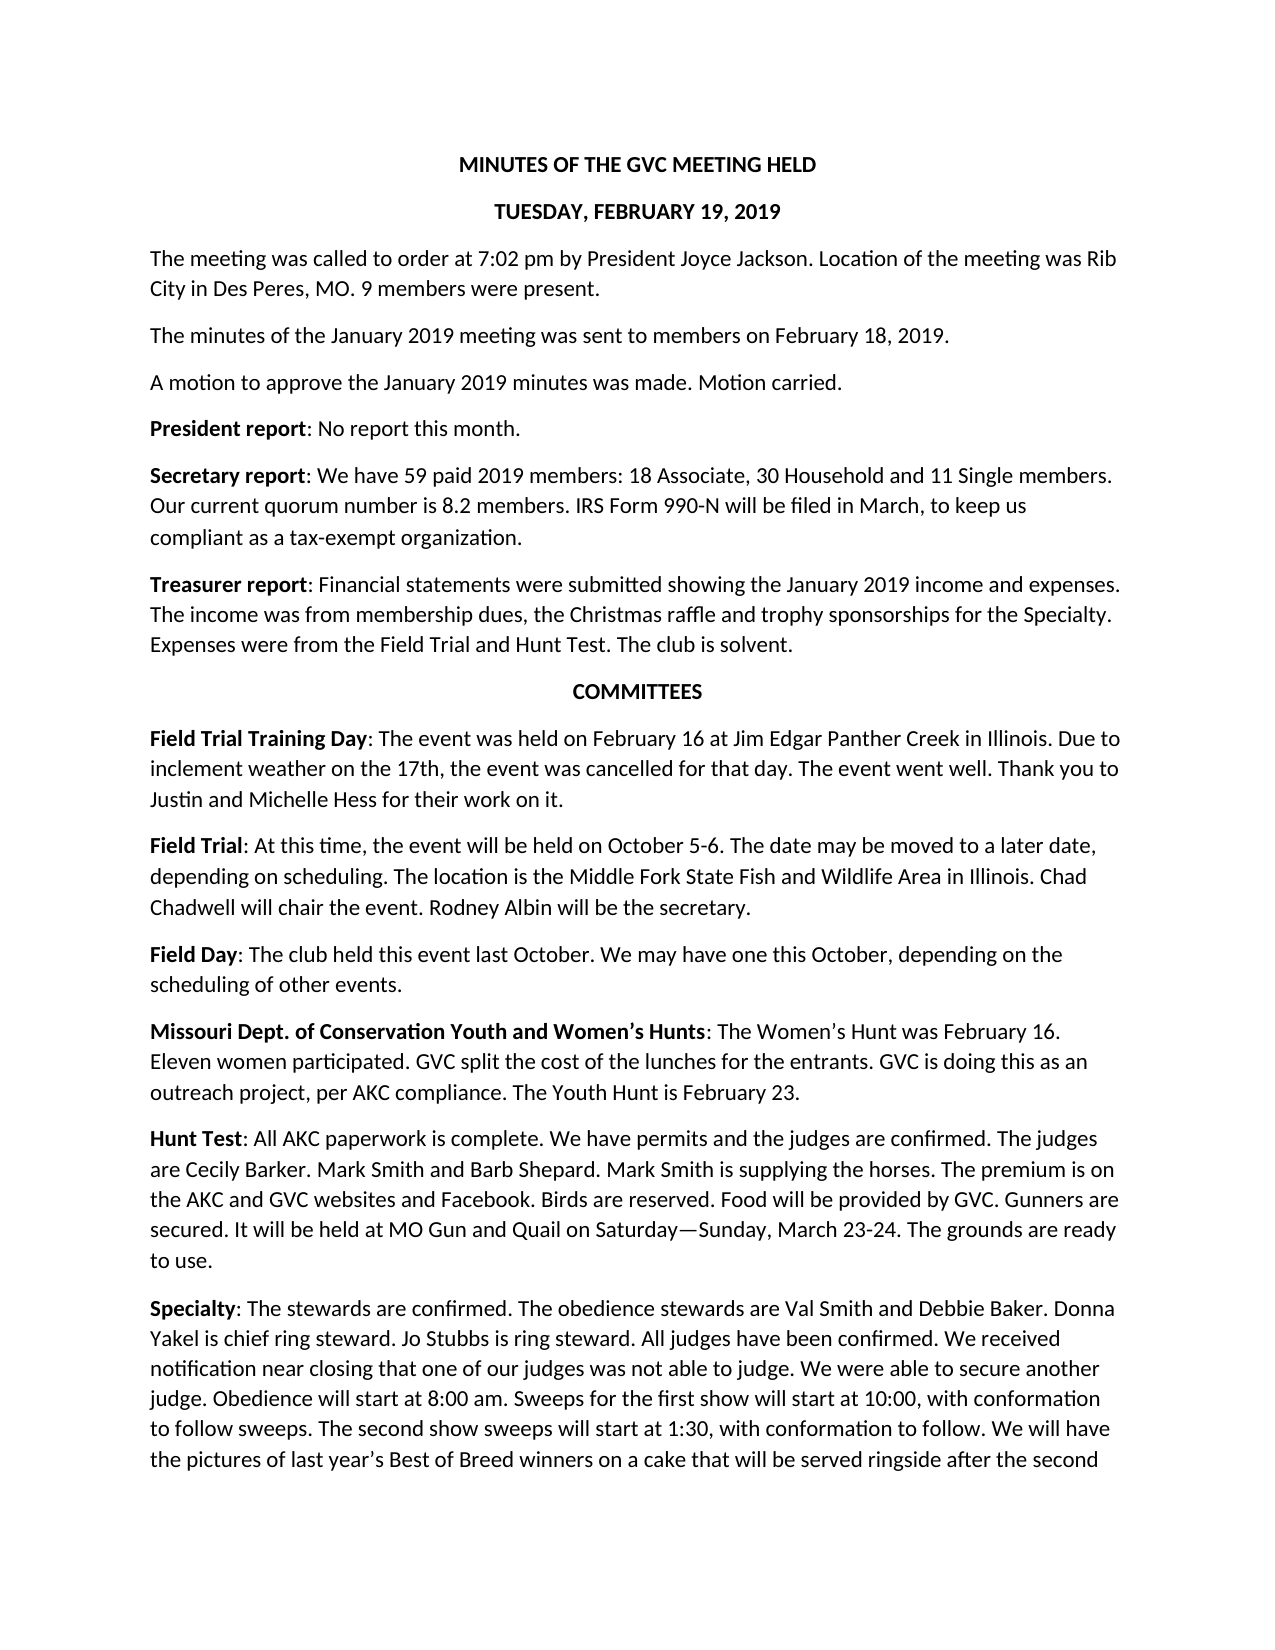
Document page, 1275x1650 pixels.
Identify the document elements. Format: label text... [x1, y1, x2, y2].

text COMMITTEES [150, 677, 1125, 705]
text The meeting was called to order at 7:02 pm by President Joyce Jackson. Location of the meeting was Rib City in Des Peres, MO. 9 members were present. [150, 244, 1125, 302]
text Missouri Dept. of Conservation Youth and Women’s Hunts: The Women’s Hunt was February 16. Eleven women participated. GVC split the cost of the lunches for the entrants. GVC is doing this as an outreach project, per AKC compliance. The Youth Hunt is February 23. [150, 1017, 1125, 1106]
text TUESDAY, FEBRUARY 19, 2019 [150, 197, 1125, 225]
text Field Day: The club held this event last October. We may have one this October, depending on the scheduling of other events. [150, 940, 1125, 998]
text Hunt Test: All AKC paperwork is complete. We have permits and the judges are confirmed. The judges are Cecily Barker. Mark Smith and Barb Shepard. Mark Smith is supplying the horses. The premium is on the AKC and GVC websites and Facebook. Birds are reserved. Food will be provided by GVC. Gunners are secured. It will be held at MO Gun and Quail on Saturday—Sunday, March 23-24. The grounds are ready to use. [150, 1124, 1125, 1275]
text President report: No report this month. [150, 414, 1125, 443]
text MINUTES OF THE GVC MEETING HELD [150, 150, 1125, 178]
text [150, 1294, 1125, 1473]
text Treasurer report: Financial statements were submitted showing the January 2019 income and expenses. The income was from membership dues, the Christmas raffle and trophy sponsorships for the Specialty. Expenses were from the Field Trial and Hunt Test. The club is solvent. [150, 570, 1125, 658]
text The minutes of the January 2019 meeting was sent to members on February 18, 2019. [150, 321, 1125, 349]
text Field Trial: At this time, the event will be held on October 5-6. The date may be moved to a later date, depending on scheduling. The location is the Middle Fork State Fish and Wildlife Area in Illinois. Chad Chadwell will chair the event. Rodney Albin will be the secretary. [150, 832, 1125, 921]
text Secretary report: We have 59 paid 2019 members: 18 Associate, 30 Household and 11 Single members. Our current quorum number is 8.2 members. IRS Form 990-N will be filed in March, to keep us compliant as a tax-exempt organization. [150, 461, 1125, 551]
text Field Trial Training Day: The event was held on February 16 at Jim Edgar Panther Creek in Illinois. Due to inclement weather on the 17th, the event was cancelled for that day. The event went well. Thank you to Justin and Michelle Hess for their work on it. [150, 724, 1125, 813]
text A motion to approve the January 2019 minutes was made. Motion carried. [150, 368, 1125, 396]
